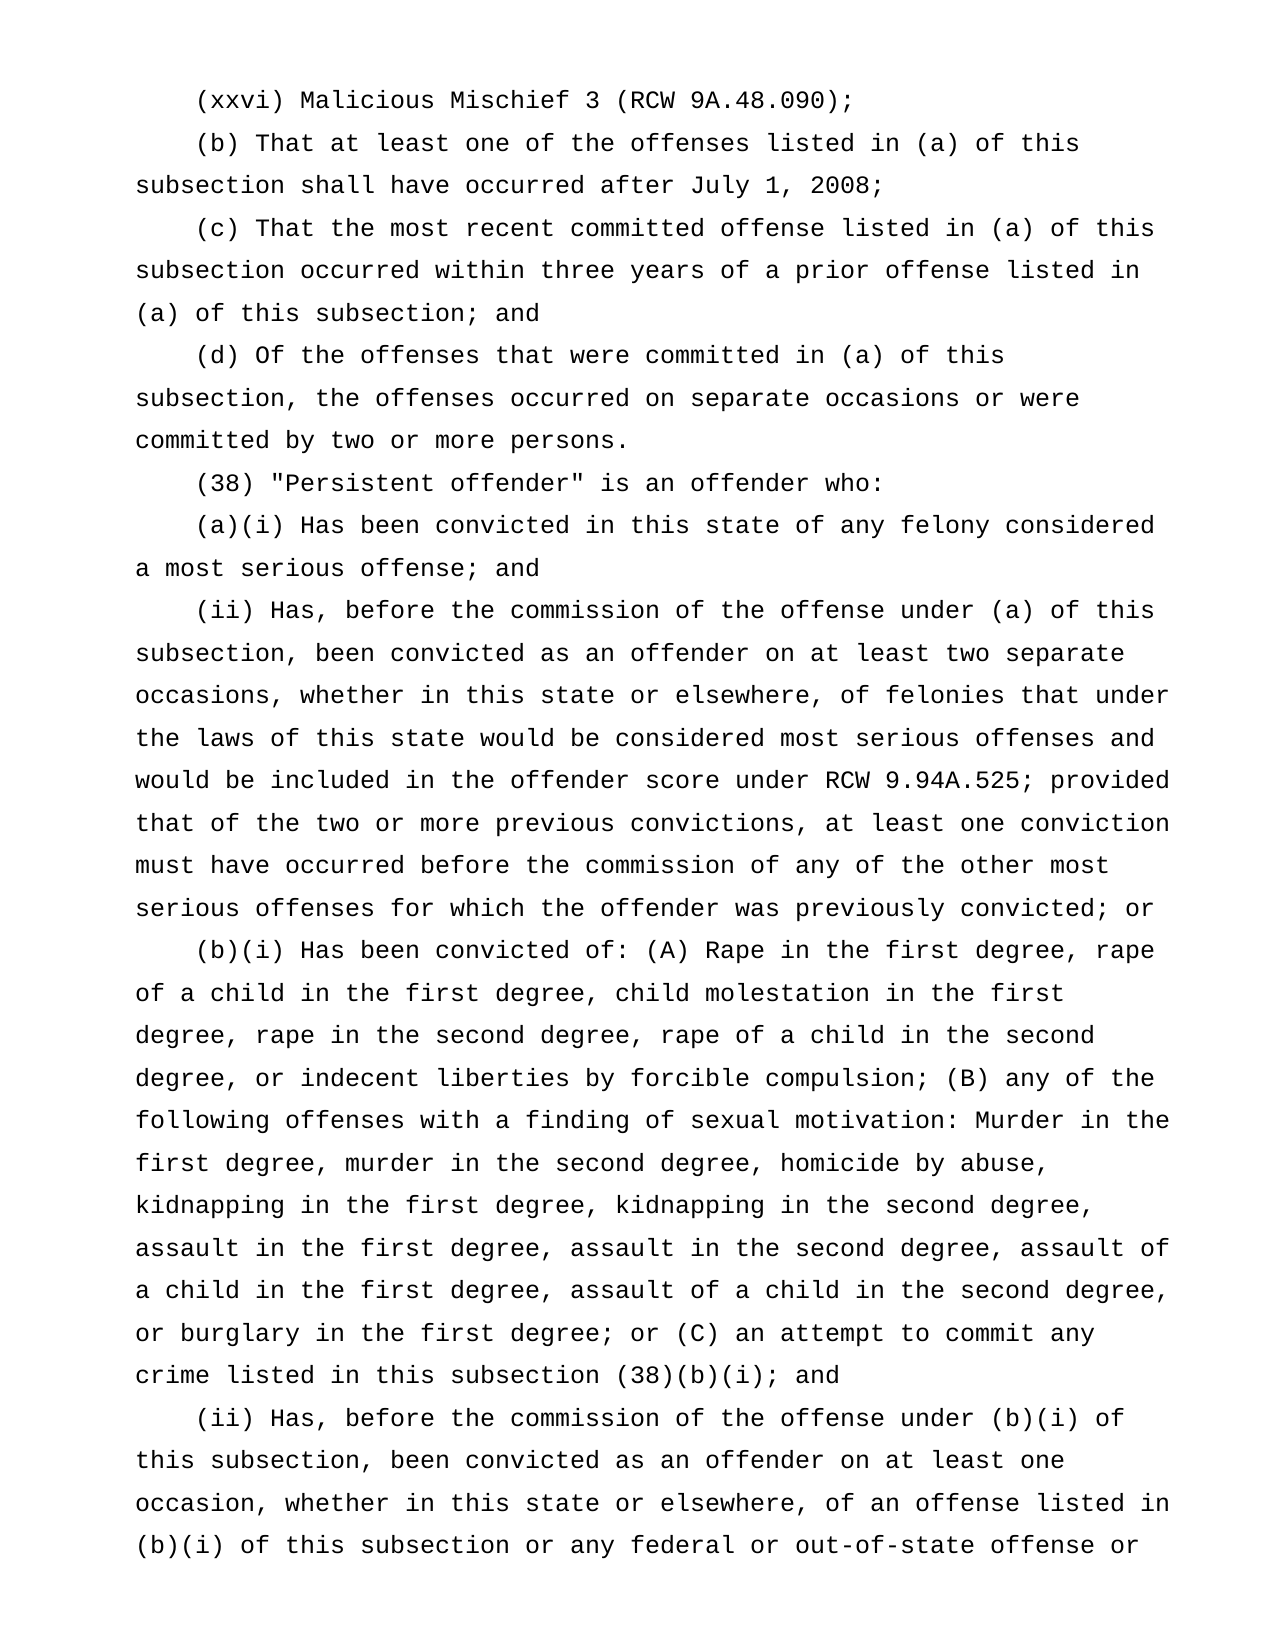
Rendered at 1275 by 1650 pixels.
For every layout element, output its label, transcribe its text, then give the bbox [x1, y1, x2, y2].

text (c) That the most recent committed offense listed in (a) of this subsection occurred within three years of a prior offense listed in (a) of this subsection; and [135, 202, 1170, 330]
text (b) That at least one of the offenses listed in (a) of this subsection shall have occurred after July 1, 2008; [135, 117, 1170, 202]
text (ii) Has, before the commission of the offense under (a) of this subsection, been convicted as an offender on at least two separate occasions, whether in this state or elsewhere, of felonies that under the laws of this state would be considered most serious offenses and would be included in the offender score under RCW 9.94A.525; provided that of the two or more previous convictions, at least one conviction must have occurred before the commission of any of the other most serious offenses for which the offender was previously convicted; or [135, 585, 1170, 925]
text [135, 1392, 1170, 1562]
text (d) Of the offenses that were committed in (a) of this subsection, the offenses occurred on separate occasions or were committed by two or more persons. [135, 330, 1170, 457]
text (38) "Persistent offender" is an offender who: [135, 457, 1170, 500]
text (b)(i) Has been convicted of: (A) Rape in the first degree, rape of a child in the first degree, child molestation in the first degree, rape in the second degree, rape of a child in the second degree, or indecent liberties by forcible compulsion; (B) any of the following offenses with a finding of sexual motivation: Murder in the first degree, murder in the second degree, homicide by abuse, kidnapping in the first degree, kidnapping in the second degree, assault in the first degree, assault in the second degree, assault of a child in the first degree, assault of a child in the second degree, or burglary in the first degree; or (C) an attempt to commit any crime listed in this subsection (38)(b)(i); and [135, 925, 1170, 1392]
text (xxvi) Malicious Mischief 3 (RCW 9A.48.090); [135, 75, 1170, 117]
text (a)(i) Has been convicted in this state of any felony considered a most serious offense; and [135, 500, 1170, 585]
